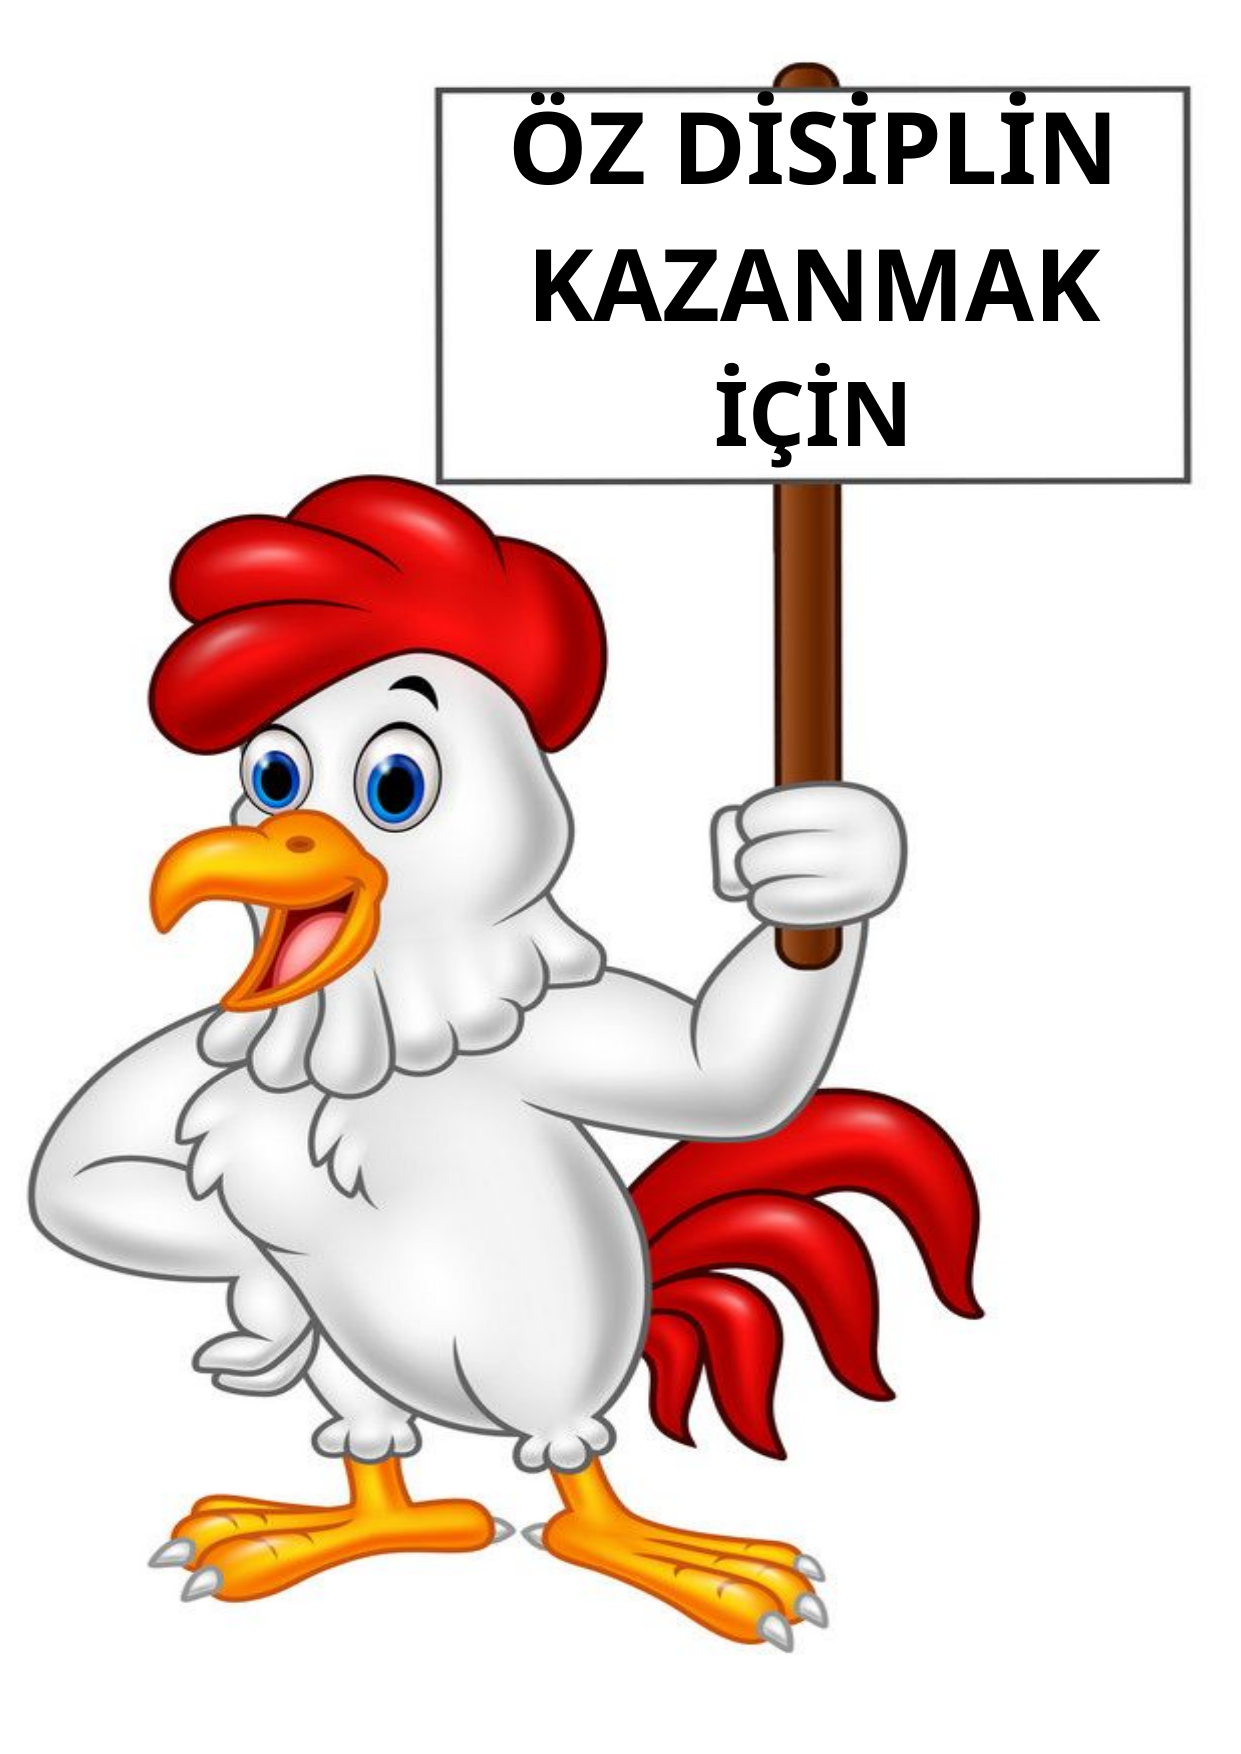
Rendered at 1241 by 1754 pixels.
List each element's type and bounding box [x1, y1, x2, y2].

picture [14, 53, 1207, 1661]
